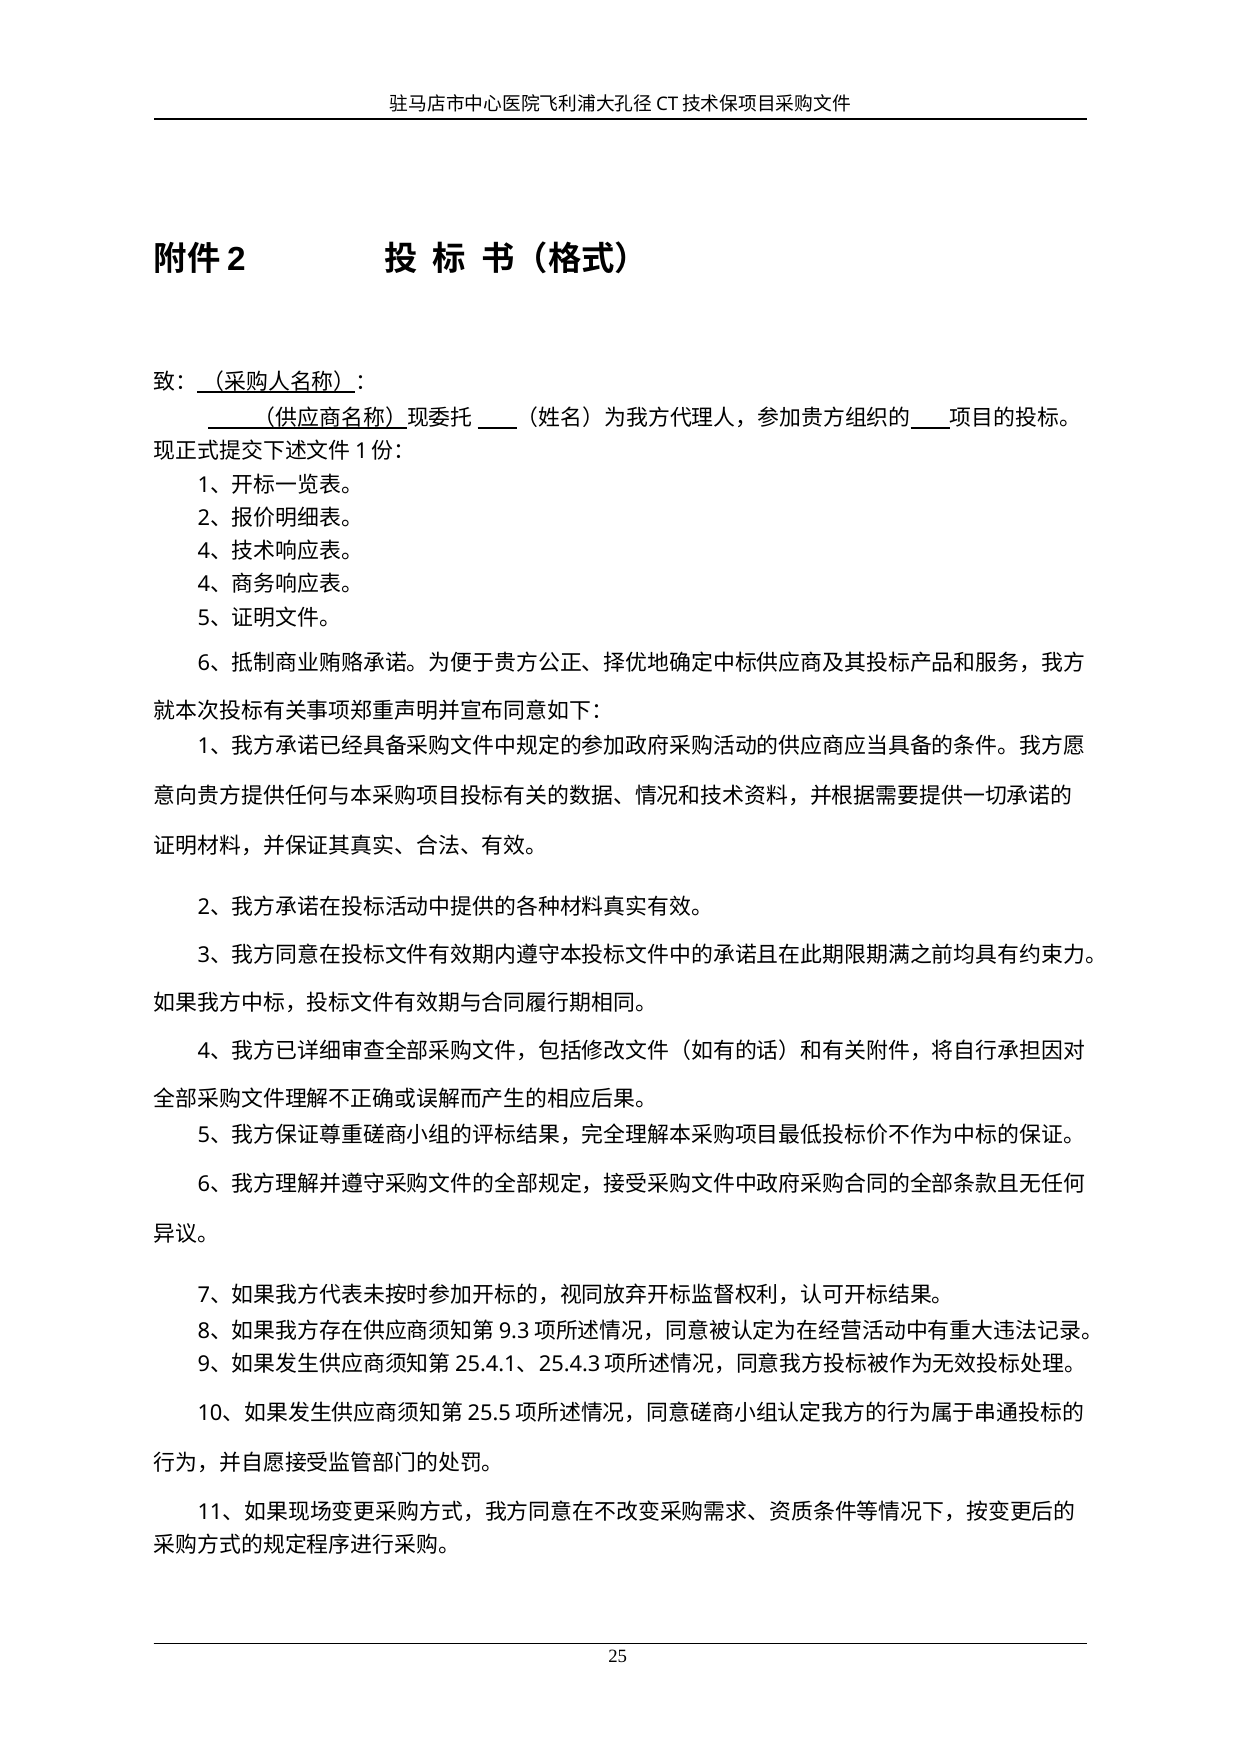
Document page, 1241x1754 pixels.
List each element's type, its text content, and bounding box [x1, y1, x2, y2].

text 2、报价明细表。 [153, 499, 1087, 532]
text 6、我方理解并遵守采购文件的全部规定，接受采购文件中政府采购合同的全部条款且无任何异议。 [153, 1165, 1087, 1248]
text 4、商务响应表。 [153, 566, 1087, 599]
text 11、如果现场变更采购方式，我方同意在不改变采购需求、资质条件等情况下，按变更后的采购方式的规定程序进行采购。 [153, 1493, 1087, 1559]
text 6、抵制商业贿赂承诺。为便于贵方公正、择优地确定中标供应商及其投标产品和服务，我方就本次投标有关事项郑重声明并宣布同意如下： [153, 632, 1087, 728]
text 8、如果我方存在供应商须知第9.3项所述情况，同意被认定为在经营活动中有重大违法记录。 [153, 1312, 1087, 1345]
text 10、如果发生供应商须知第25.5项所述情况，同意磋商小组认定我方的行为属于串通投标的行为，并自愿接受监管部门的处罚。 [153, 1394, 1087, 1477]
subtitle 附件2 投 标 书（格式） [153, 223, 1087, 289]
text 2、我方承诺在投标活动中提供的各种材料真实有效。 [153, 876, 1087, 924]
text 1、我方承诺已经具备采购文件中规定的参加政府采购活动的供应商应当具备的条件。我方愿意向贵方提供任何与本采购项目投标有关的数据、情况和技术资料，并根据需要提供一切承诺的证明材料，并保证其真实、合法、有效。 [153, 728, 1087, 861]
text 1、开标一览表。 [153, 466, 1087, 499]
text 4、我方已详细审查全部采购文件，包括修改文件（如有的话）和有关附件，将自行承担因对全部采购文件理解不正确或误解而产生的相应后果。 [153, 1020, 1087, 1116]
text （供应商名称）现委托 （姓名）为我方代理人，参加贵方组织的 项目的投标。现正式提交下述文件1份： [153, 399, 1087, 466]
text 致： （采购人名称）： [153, 351, 1087, 399]
text 7、如果我方代表未按时参加开标的，视同放弃开标监督权利，认可开标结果。 [153, 1264, 1087, 1312]
text 5、我方保证尊重磋商小组的评标结果，完全理解本采购项目最低投标价不作为中标的保证。 [153, 1116, 1087, 1149]
text 9、如果发生供应商须知第25.4.1、25.4.3项所述情况，同意我方投标被作为无效投标处理。 [153, 1345, 1087, 1378]
text 4、技术响应表。 [153, 532, 1087, 566]
text 5、证明文件。 [153, 599, 1087, 632]
text 3、我方同意在投标文件有效期内遵守本投标文件中的承诺且在此期限期满之前均具有约束力。如果我方中标，投标文件有效期与合同履行期相同。 [153, 924, 1087, 1020]
